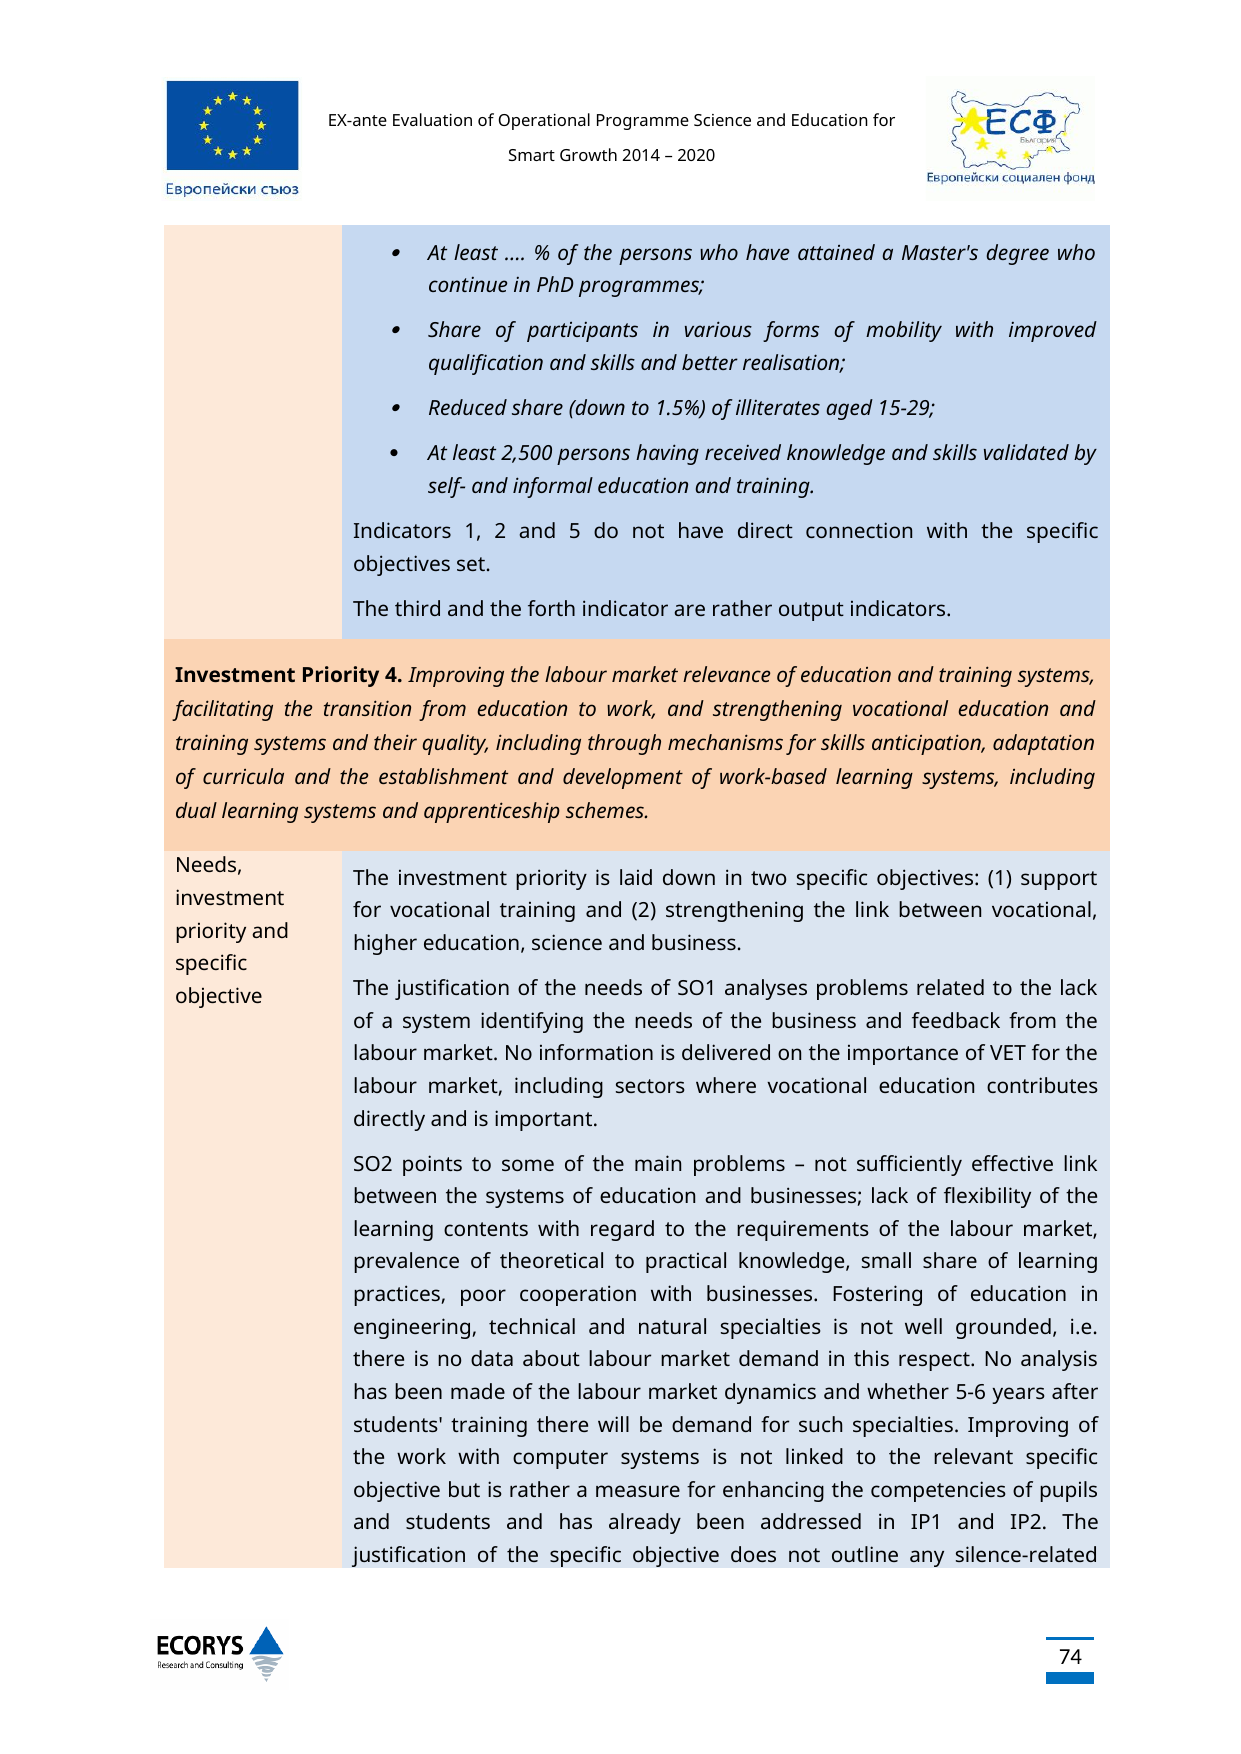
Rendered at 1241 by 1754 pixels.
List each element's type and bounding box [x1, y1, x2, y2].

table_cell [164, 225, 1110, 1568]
picture [161, 77, 303, 201]
picture [150, 1619, 289, 1690]
picture [925, 76, 1095, 201]
